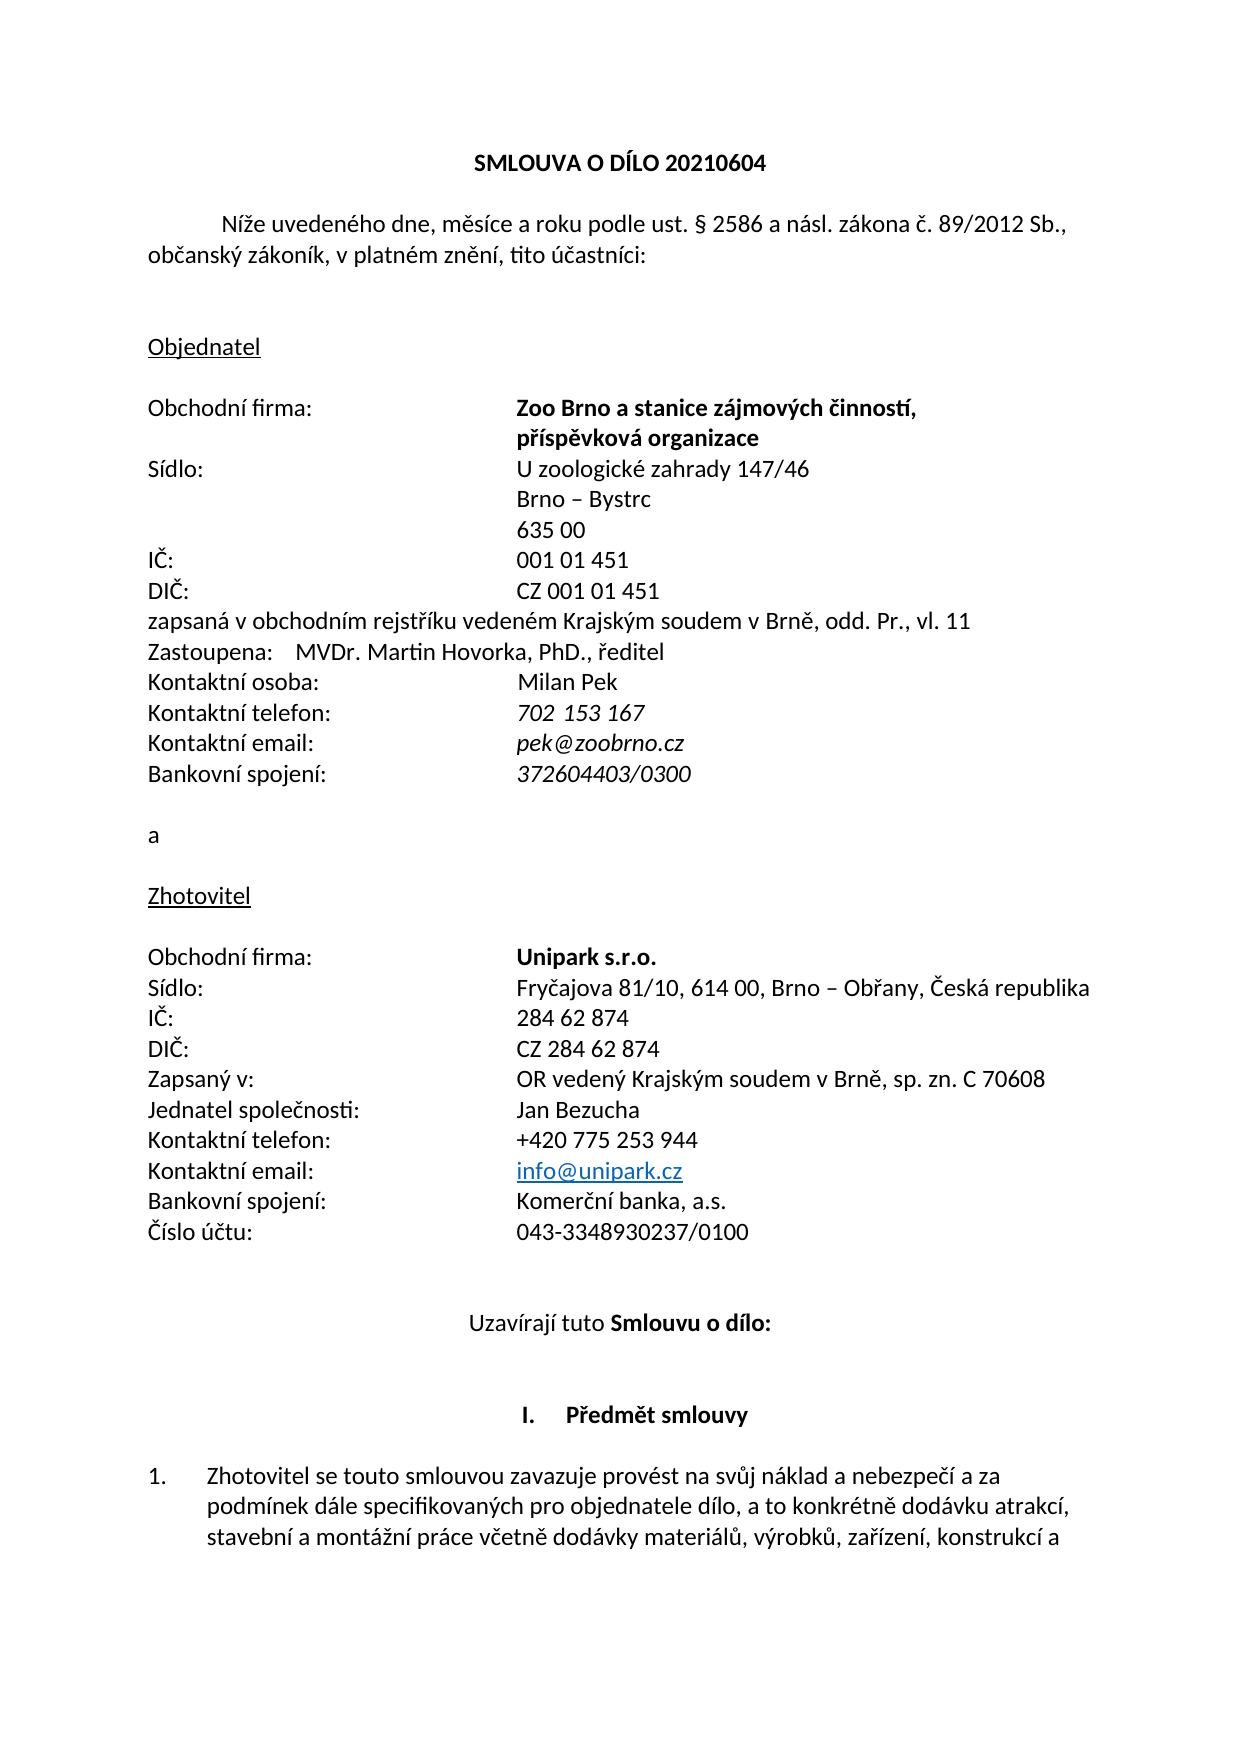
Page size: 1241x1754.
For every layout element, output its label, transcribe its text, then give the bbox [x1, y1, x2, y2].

text Zastoupena: MVDr. Martin Hovorka, PhD., ředitel [148, 636, 1093, 666]
text zapsaná v obchodním rejstříku vedeném Krajským soudem v Brně, odd. Pr., vl. 11 [148, 605, 1093, 636]
text Brno – Bystrc [148, 483, 1093, 514]
text Kontaktní email: info@unipark.cz [148, 1155, 1093, 1185]
text IČ: 001 01 451 [148, 544, 1093, 575]
text Níže uvedeného dne, měsíce a roku podle ust. § 2586 a násl. zákona č. 89/2012 Sb., občanský zákoník, v platném znění, tito účastníci: [148, 209, 1093, 270]
text Kontaktní email: pek@zoobrno.cz [148, 727, 1093, 758]
text Bankovní spojení: 372604403/0300 [148, 758, 1093, 788]
text Uzavírají tuto Smlouvu o dílo: [148, 1307, 1093, 1338]
list Předmět smlouvy [177, 1399, 1093, 1429]
text Kontaktní telefon: +420 775 253 944 [148, 1124, 1093, 1155]
text Kontaktní osoba: Milan Pek [148, 666, 1093, 697]
text Obchodní firma: Unipark s.r.o. [148, 941, 1093, 972]
text Zhotovitel [148, 880, 1093, 911]
text IČ: 284 62 874 [148, 1002, 1093, 1033]
text a [148, 819, 1093, 849]
text DIČ: CZ 001 01 451 [148, 575, 1093, 605]
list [148, 1460, 1093, 1552]
text Objednatel [148, 331, 1093, 361]
text DIČ: CZ 284 62 874 [148, 1033, 1093, 1063]
text Číslo účtu: 043-3348930237/0100 [148, 1216, 1093, 1246]
text příspěvková organizace [516, 422, 1093, 453]
text Sídlo: U zoologické zahrady 147/46 [148, 453, 1093, 483]
text Zapsaný v: OR vedený Krajským soudem v Brně, sp. zn. C 70608 [148, 1063, 1093, 1094]
text Jednatel společnosti: Jan Bezucha [148, 1094, 1093, 1124]
text Sídlo: Fryčajova 81/10, 614 00, Brno – Obřany, Česká republika [148, 972, 1093, 1002]
text SMLOUVA O DÍLO 20210604 [148, 148, 1093, 178]
text Obchodní firma: Zoo Brno a stanice zájmových činností, [148, 392, 1093, 422]
text 635 00 [148, 514, 1093, 544]
text Bankovní spojení: Komerční banka, a.s. [148, 1185, 1093, 1216]
text Kontaktní telefon: 702 153 167 [148, 697, 1093, 727]
